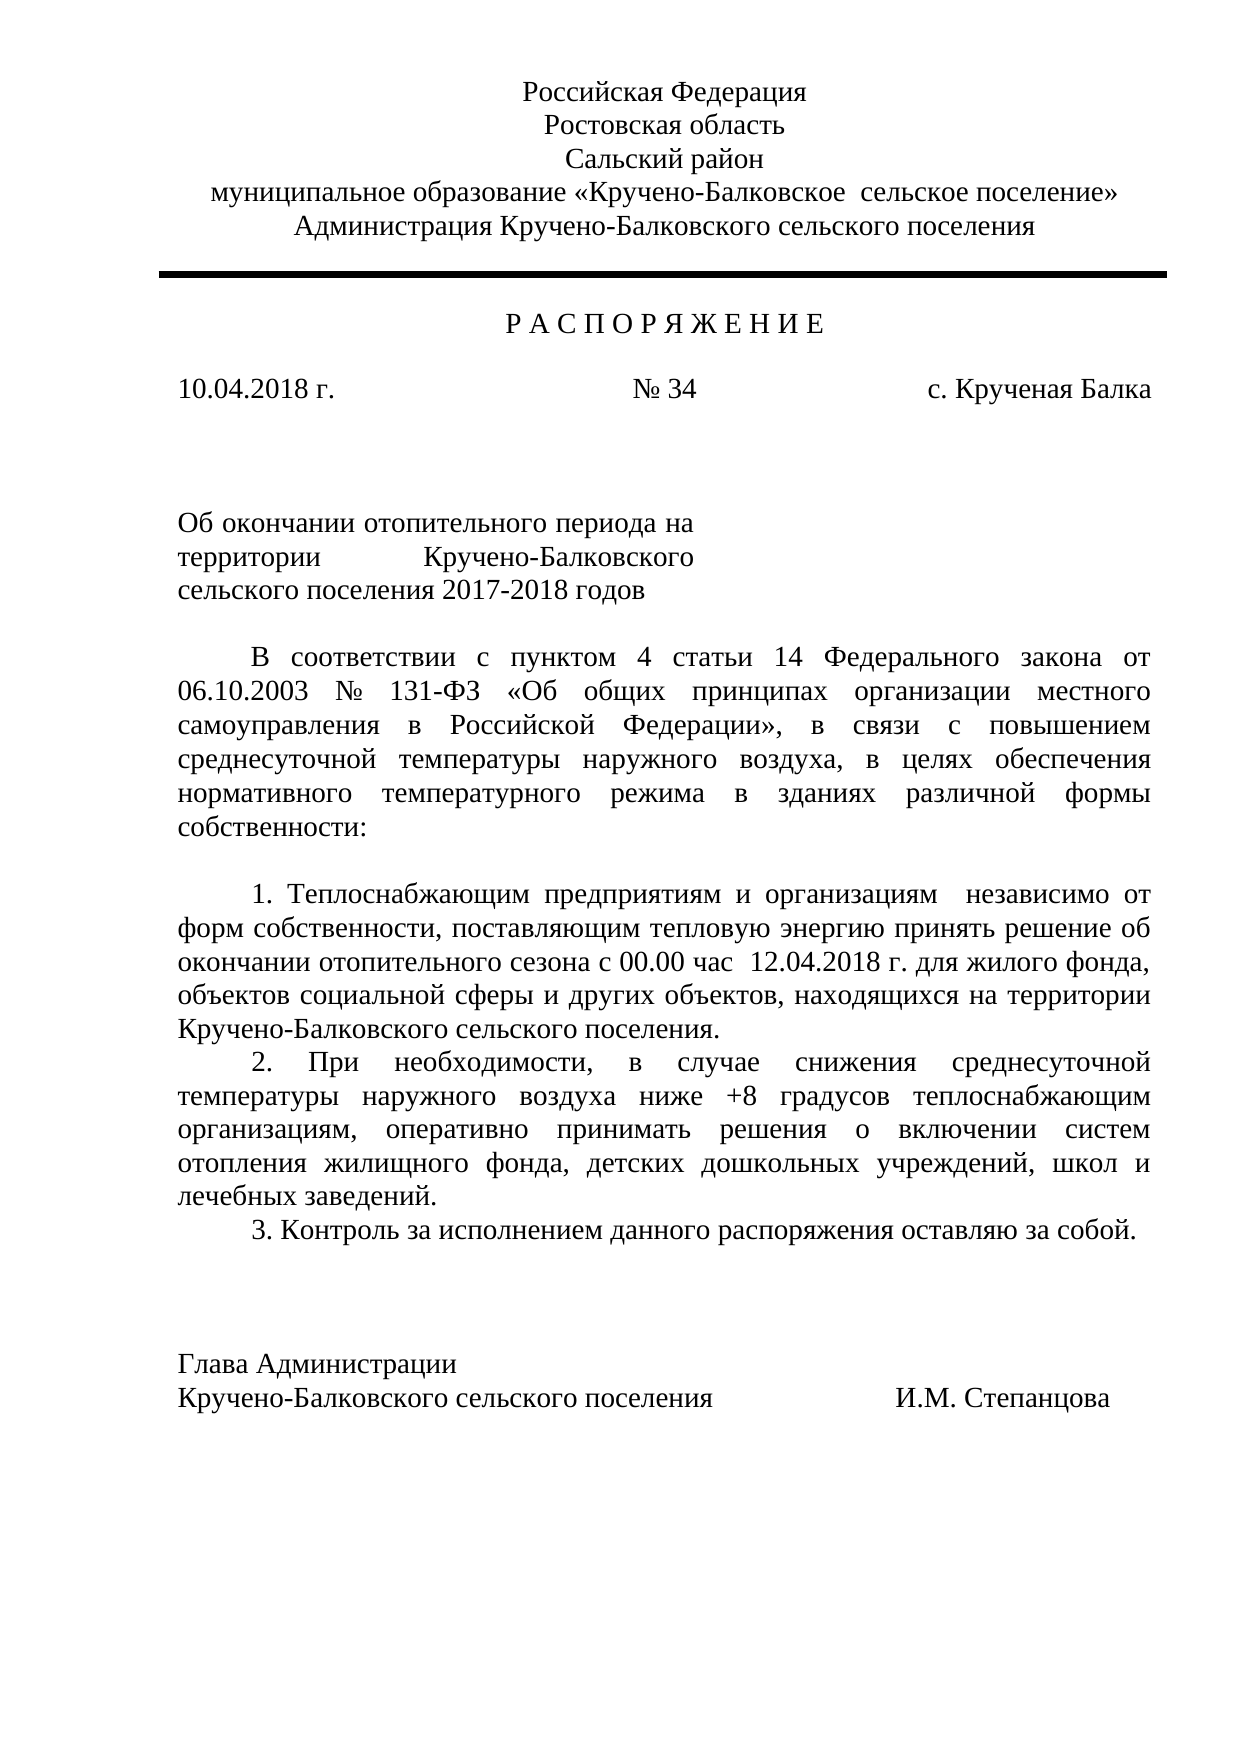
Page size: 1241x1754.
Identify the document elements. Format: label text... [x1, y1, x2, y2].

table_header № 34 [498, 371, 831, 404]
text Российская Федерация [177, 74, 1152, 107]
table_header 10.04.2018 г. [166, 371, 498, 404]
text Об окончании отопительного периода на территории Кручено-Балковского сельского поселения 2017-2018 годов [177, 505, 694, 606]
text Глава Администрации [177, 1346, 1152, 1380]
text 1. Теплоснабжающим предприятиям и организациям независимо от форм собственности, поставляющим тепловую энергию принять решение об окончании отопительного сезона с 00.00 час 12.04.2018 г. для жилого фонда, объектов социальной сферы и других объектов, находящихся на территории Кручено-Балковского сельского поселения. [177, 877, 1152, 1044]
text 3. Контроль за исполнением данного распоряжения оставляю за собой. [177, 1212, 1152, 1246]
text 2. При необходимости, в случае снижения среднесуточной температуры наружного воздуха ниже +8 градусов теплоснабжающим организациям, оперативно принимать решения о включении систем отопления жилищного фонда, детских дошкольных учреждений, школ и лечебных заведений. [177, 1044, 1152, 1212]
text муниципальное образование «Кручено-Балковское сельское поселение» [177, 174, 1152, 208]
text Администрация Кручено-Балковского сельского поселения [177, 208, 1152, 242]
text Р А С П О Р Я Ж Е Н И Е [177, 306, 1152, 340]
text В соответствии с пунктом 4 статьи 14 Федерального закона от 06.10.2003 № 131-ФЗ «Об общих принципах организации местного самоуправления в Российской Федерации», в связи с повышением среднесуточной температуры наружного воздуха, в целях обеспечения нормативного температурного режима в зданиях различной формы собственности: [177, 639, 1152, 843]
text Ростовская область [177, 107, 1152, 141]
text Сальский район [177, 141, 1152, 174]
table_header с. Крученая Балка [831, 371, 1163, 404]
text Кручено-Балковского сельского поселения И.М. Степанцова [177, 1380, 1152, 1413]
